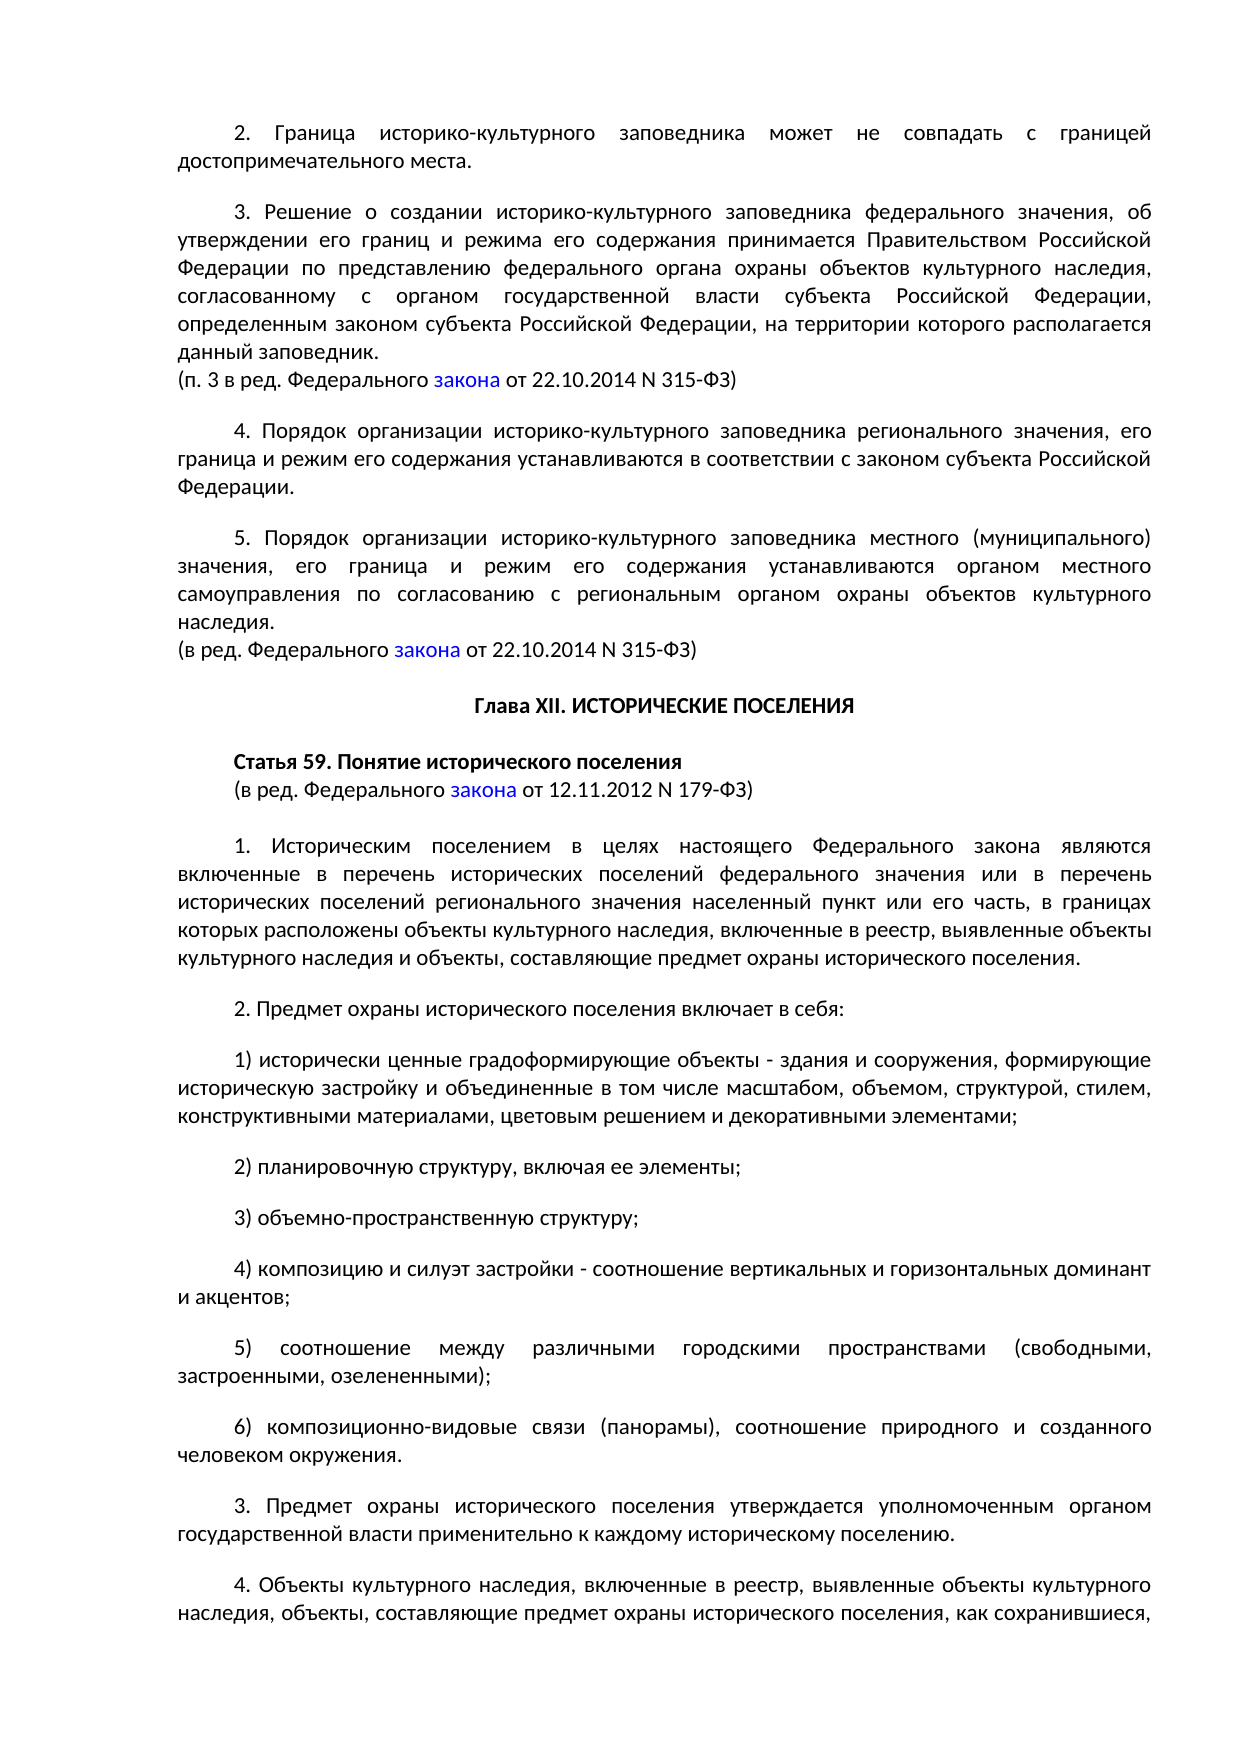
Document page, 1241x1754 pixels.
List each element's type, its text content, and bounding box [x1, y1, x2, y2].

text 2. Граница историко-культурного заповедника может не совпадать с границей достопримечательного места. [177, 118, 1152, 174]
text 5) соотношение между различными городскими пространствами (свободными, застроенными, озелененными); [177, 1333, 1152, 1389]
text (в ред. Федерального закона от 12.11.2012 N 179-ФЗ) [177, 775, 1152, 803]
title Глава XII. ИСТОРИЧЕСКИЕ ПОСЕЛЕНИЯ [177, 691, 1152, 719]
text (в ред. Федерального закона от 22.10.2014 N 315-ФЗ) [177, 635, 1152, 663]
text 4. Порядок организации историко-культурного заповедника регионального значения, его граница и режим его содержания устанавливаются в соответствии с законом субъекта Российской Федерации. [177, 416, 1152, 500]
text (п. 3 в ред. Федерального закона от 22.10.2014 N 315-ФЗ) [177, 365, 1152, 393]
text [177, 1570, 1152, 1626]
text 2. Предмет охраны исторического поселения включает в себя: [177, 994, 1152, 1022]
text 3) объемно-пространственную структуру; [177, 1203, 1152, 1231]
title Статья 59. Понятие исторического поселения [177, 747, 1152, 775]
text 4) композицию и силуэт застройки - соотношение вертикальных и горизонтальных доминант и акцентов; [177, 1254, 1152, 1310]
text 1) исторически ценные градоформирующие объекты - здания и сооружения, формирующие историческую застройку и объединенные в том числе масштабом, объемом, структурой, стилем, конструктивными материалами, цветовым решением и декоративными элементами; [177, 1045, 1152, 1129]
text 6) композиционно-видовые связи (панорамы), соотношение природного и созданного человеком окружения. [177, 1412, 1152, 1468]
text 1. Историческим поселением в целях настоящего Федерального закона являются включенные в перечень исторических поселений федерального значения или в перечень исторических поселений регионального значения населенный пункт или его часть, в границах которых расположены объекты культурного наследия, включенные в реестр, выявленные объекты культурного наследия и объекты, составляющие предмет охраны исторического поселения. [177, 831, 1152, 971]
text 2) планировочную структуру, включая ее элементы; [177, 1152, 1152, 1180]
text 3. Решение о создании историко-культурного заповедника федерального значения, об утверждении его границ и режима его содержания принимается Правительством Российской Федерации по представлению федерального органа охраны объектов культурного наследия, согласованному с органом государственной власти субъекта Российской Федерации, определенным законом субъекта Российской Федерации, на территории которого располагается данный заповедник. [177, 197, 1152, 365]
text 3. Предмет охраны исторического поселения утверждается уполномоченным органом государственной власти применительно к каждому историческому поселению. [177, 1491, 1152, 1547]
text 5. Порядок организации историко-культурного заповедника местного (муниципального) значения, его граница и режим его содержания устанавливаются органом местного самоуправления по согласованию с региональным органом охраны объектов культурного наследия. [177, 523, 1152, 635]
